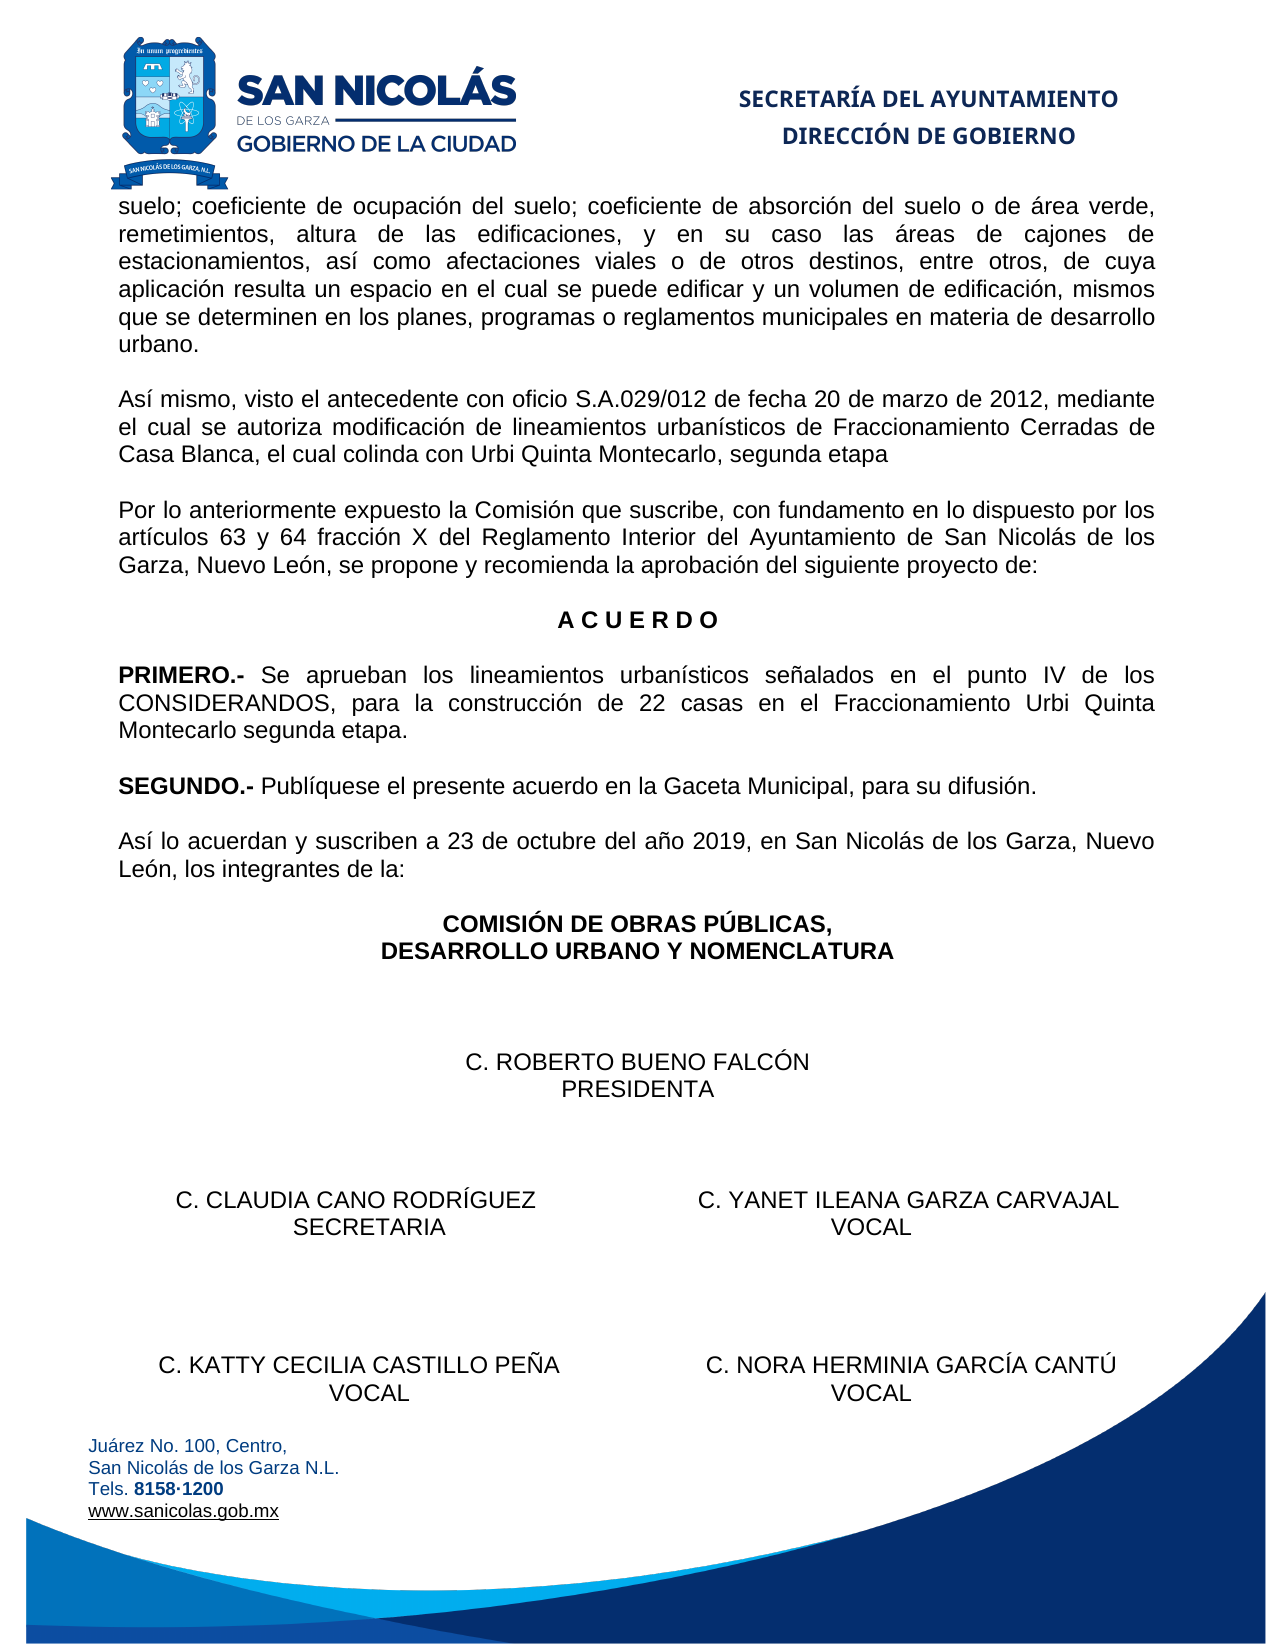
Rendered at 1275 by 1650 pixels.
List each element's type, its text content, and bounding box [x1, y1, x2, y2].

picture [12, 1272, 1275, 1650]
text A C U E R D O [118, 606, 1157, 634]
text SEGUNDO.- Publíquese el presente acuerdo en la Gaceta Municipal, para su difusión. [118, 772, 1157, 799]
text Así lo acuerdan y suscriben a 23 de octubre del año 2019, en San Nicolás de los Garza, Nuevo León, los integrantes de la: [118, 827, 1157, 882]
text Por lo anteriormente expuesto la Comisión que suscribe, con fundamento en lo dispuesto por los artículos 63 y 64 fracción X del Reglamento Interior del Ayuntamiento de San Nicolás de los Garza, Nuevo León, se propone y recomienda la aprobación del siguiente proyecto de: [118, 496, 1157, 578]
text VOCAL VOCAL [118, 1379, 1157, 1407]
text DESARROLLO URBANO Y NOMENCLATURA [118, 937, 1157, 965]
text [118, 192, 1157, 358]
text C. ROBERTO BUENO FALCÓN [118, 1048, 1157, 1075]
picture [72, 0, 556, 226]
text C. KATTY CECILIA CASTILLO PEÑA C. NORA HERMINIA GARCÍA CANTÚ [118, 1351, 1157, 1379]
text C. CLAUDIA CANO RODRÍGUEZ C. YANET ILEANA GARZA CARVAJAL [118, 1186, 1157, 1213]
text PRESIDENTA [118, 1075, 1157, 1103]
text SECRETARIA VOCAL [118, 1213, 1157, 1241]
text COMISIÓN DE OBRAS PÚBLICAS, [118, 910, 1157, 937]
text PRIMERO.- Se aprueban los lineamientos urbanísticos señalados en el punto IV de los CONSIDERANDOS, para la construcción de 22 casas en el Fraccionamiento Urbi Quinta Montecarlo segunda etapa. [118, 661, 1157, 744]
text Así mismo, visto el antecedente con oficio S.A.029/012 de fecha 20 de marzo de 2012, mediante el cual se autoriza modificación de lineamientos urbanísticos de Fraccionamiento Cerradas de Casa Blanca, el cual colinda con Urbi Quinta Montecarlo, segunda etapa [118, 385, 1157, 468]
